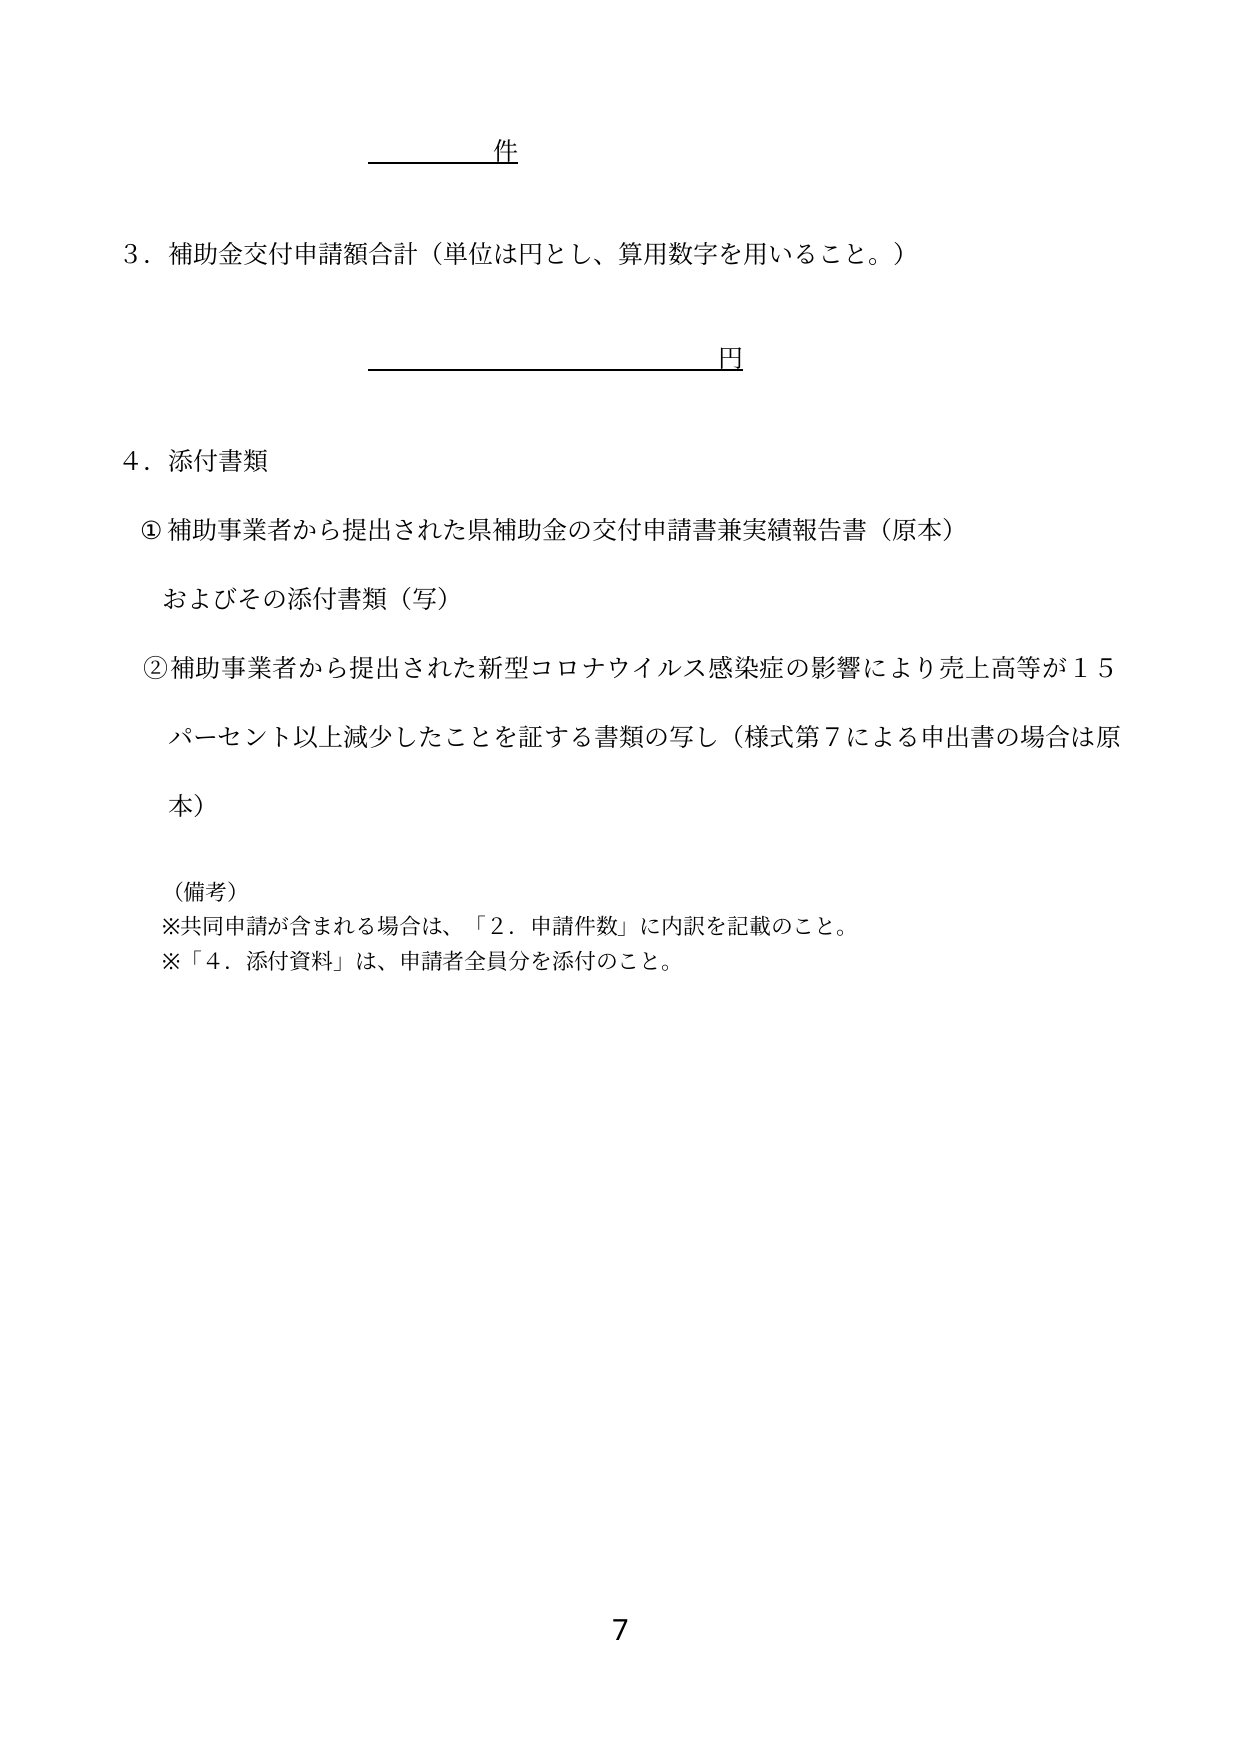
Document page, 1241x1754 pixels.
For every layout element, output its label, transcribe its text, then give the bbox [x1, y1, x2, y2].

text ※共同申請が含まれる場合は、「２．申請件数」に内訳を記載のこと。 [118, 908, 1122, 943]
text （備考） [162, 874, 1122, 908]
text ４．添付書類 [118, 425, 1122, 494]
text 円 [118, 322, 1122, 391]
text ②補助事業者から提出された新型コロナウイルス感染症の影響により売上高等が１５パーセント以上減少したことを証する書類の写し（様式第７による申出書の場合は原本） [118, 632, 1122, 839]
text 件 [118, 115, 1122, 184]
text ３．補助金交付申請額合計（単位は円とし、算用数字を用いること。） [118, 218, 1122, 287]
text ※「４．添付資料」は、申請者全員分を添付のこと。 [118, 943, 1122, 977]
text およびその添付書類（写） [162, 563, 1122, 632]
text ①補助事業者から提出された県補助金の交付申請書兼実績報告書（原本） [140, 494, 1122, 563]
